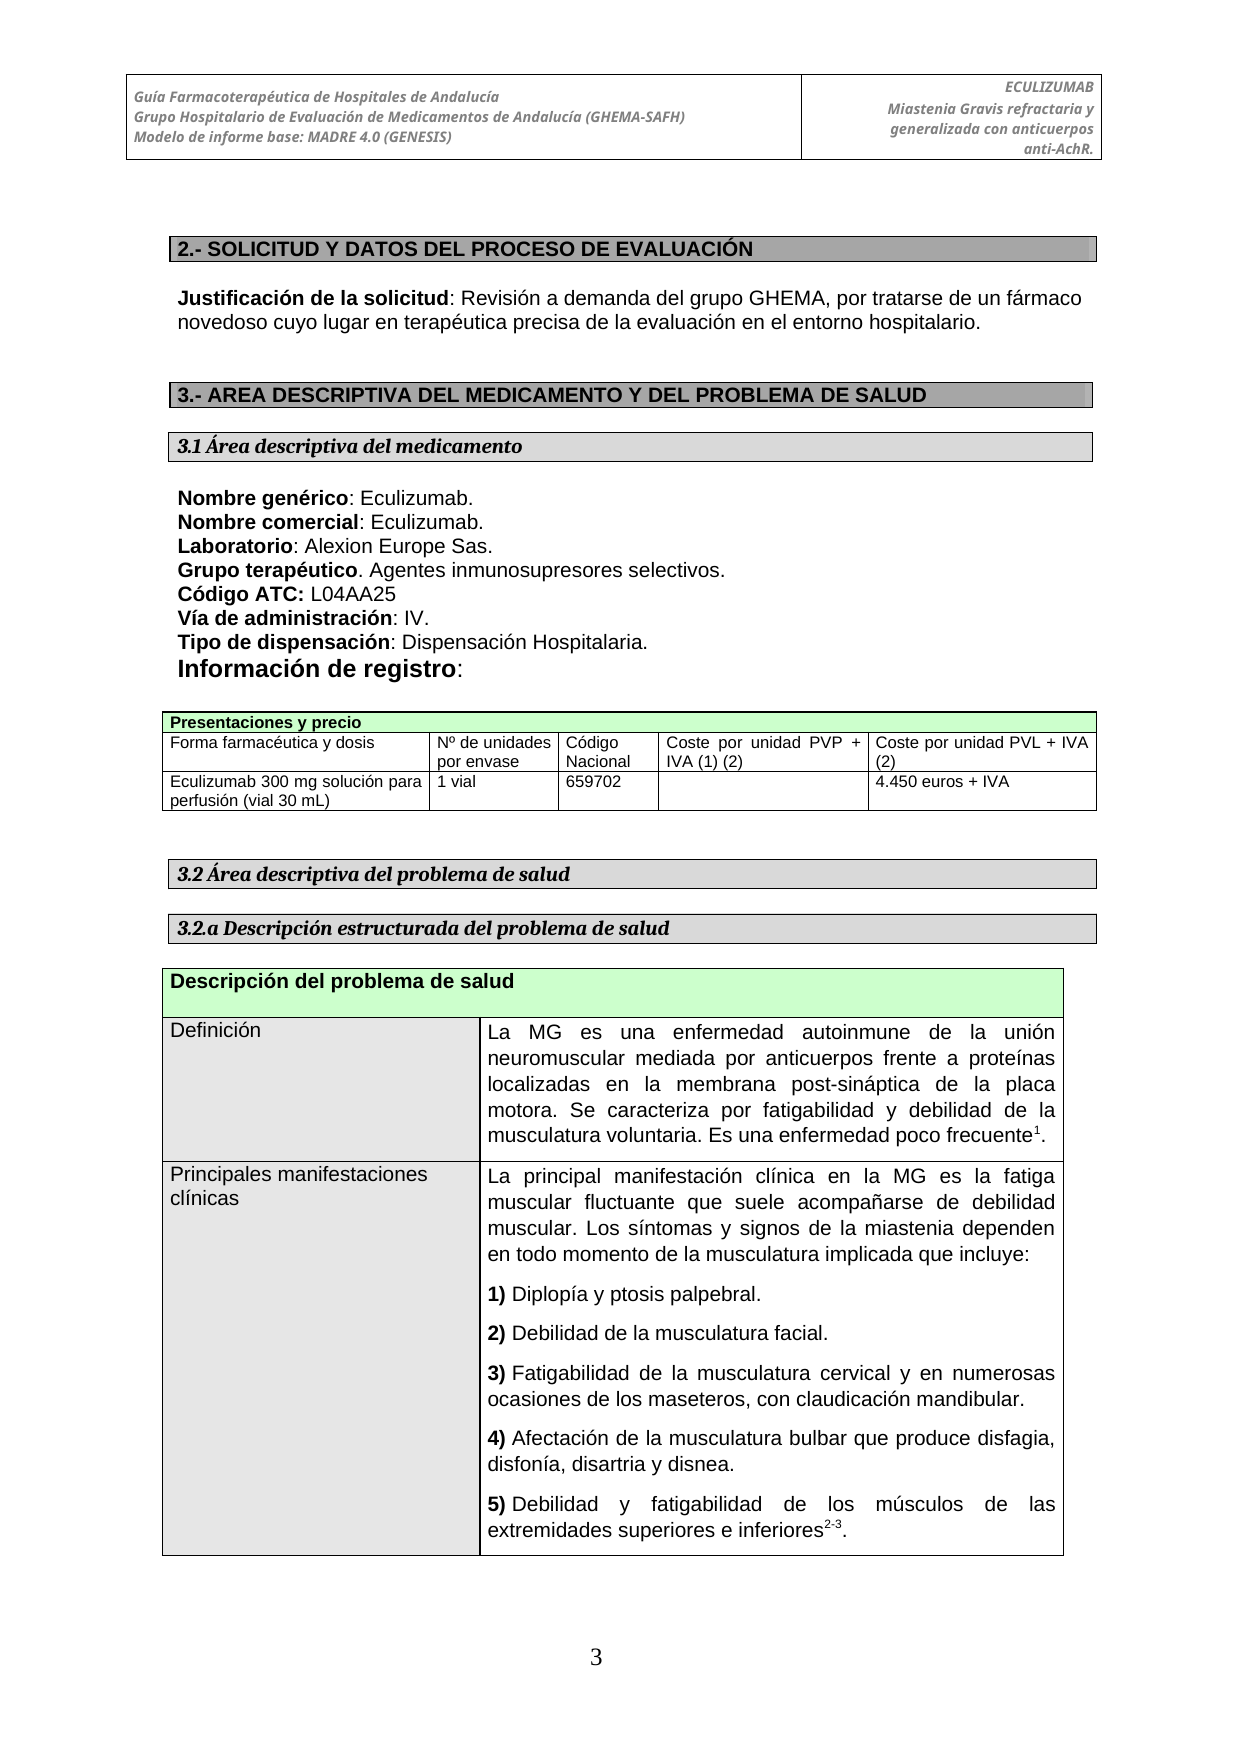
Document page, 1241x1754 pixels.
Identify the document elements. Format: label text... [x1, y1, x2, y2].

text Nombre comercial: Eculizumab. [177, 510, 1087, 534]
table_header Presentaciones y precio [163, 713, 1096, 732]
table_cell La principal manifestación clínica en la MG es la fatiga muscular fluctuante que suele acompañarse de debilidad muscular. Los síntomas y signos de la miastenia dependen en todo momento de la musculatura implicada que incluye: 1) Diplopía y ptosis palpebral. 2) Debilidad de la musculatura facial. 3) Fatigabilidad de la musculatura cervical y en numerosas ocasiones de los maseteros, con claudicación mandibular. 4) Afectación de la musculatura bulbar que produce disfagia, disfonía, disartria y disnea. 5) Debilidad y fatigabilidad de los músculos de las extremidades superiores e inferiores2-3. [481, 1162, 1063, 1555]
text Vía de administración: IV. [177, 606, 1087, 630]
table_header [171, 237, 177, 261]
subtitle 3.2.a Descripción estructurada del problema de salud [169, 915, 1096, 943]
table_cell Definición [163, 1018, 479, 1161]
table_cell La MG es una enfermedad autoinmune de la unión neuromuscular mediada por anticuerpos frente a proteínas localizadas en la membrana post-sináptica de la placa motora. Se caracteriza por fatigabilidad y debilidad de la musculatura voluntaria. Es una enfermedad poco frecuente1. [481, 1018, 1063, 1161]
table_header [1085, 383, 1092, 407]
table_cell [659, 772, 868, 810]
text Información de registro: [177, 654, 1087, 683]
table_header Descripción del problema de salud [163, 969, 1063, 1017]
text Grupo terapéutico. Agentes inmunosupresores selectivos. [177, 558, 1087, 582]
text Justificación de la solicitud: Revisión a demanda del grupo GHEMA, por tratarse de un fármaco novedoso cuyo lugar en terapéutica precisa de la evaluación en el entorno hospitalario. [177, 286, 1087, 334]
table_cell Eculizumab 300 mg solución para perfusión (vial 30 mL) [163, 772, 429, 810]
table_cell 4.450 euros + IVA [869, 772, 1096, 810]
table_cell 659702 [559, 772, 658, 810]
table_cell Forma farmacéutica y dosis [163, 733, 429, 771]
text Laboratorio: Alexion Europe Sas. [177, 534, 1087, 558]
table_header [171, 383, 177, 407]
text Nombre genérico: Eculizumab. [177, 486, 1087, 510]
subtitle 3.2 Área descriptiva del problema de salud [169, 860, 1096, 888]
table_cell 1 vial [430, 772, 558, 810]
table_cell Nº de unidades por envase [430, 733, 558, 771]
table_cell Código Nacional [559, 733, 658, 771]
table_cell Coste por unidad PVL + IVA (2) [869, 733, 1096, 771]
table_cell Principales manifestaciones clínicas [163, 1162, 479, 1555]
table_cell Coste por unidad PVP + IVA (1) (2) [659, 733, 868, 771]
subtitle 3.1 Área descriptiva del medicamento [169, 433, 1092, 461]
text Código ATC: L04AA25 [177, 582, 1087, 606]
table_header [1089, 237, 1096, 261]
text Tipo de dispensación: Dispensación Hospitalaria. [177, 630, 1087, 654]
